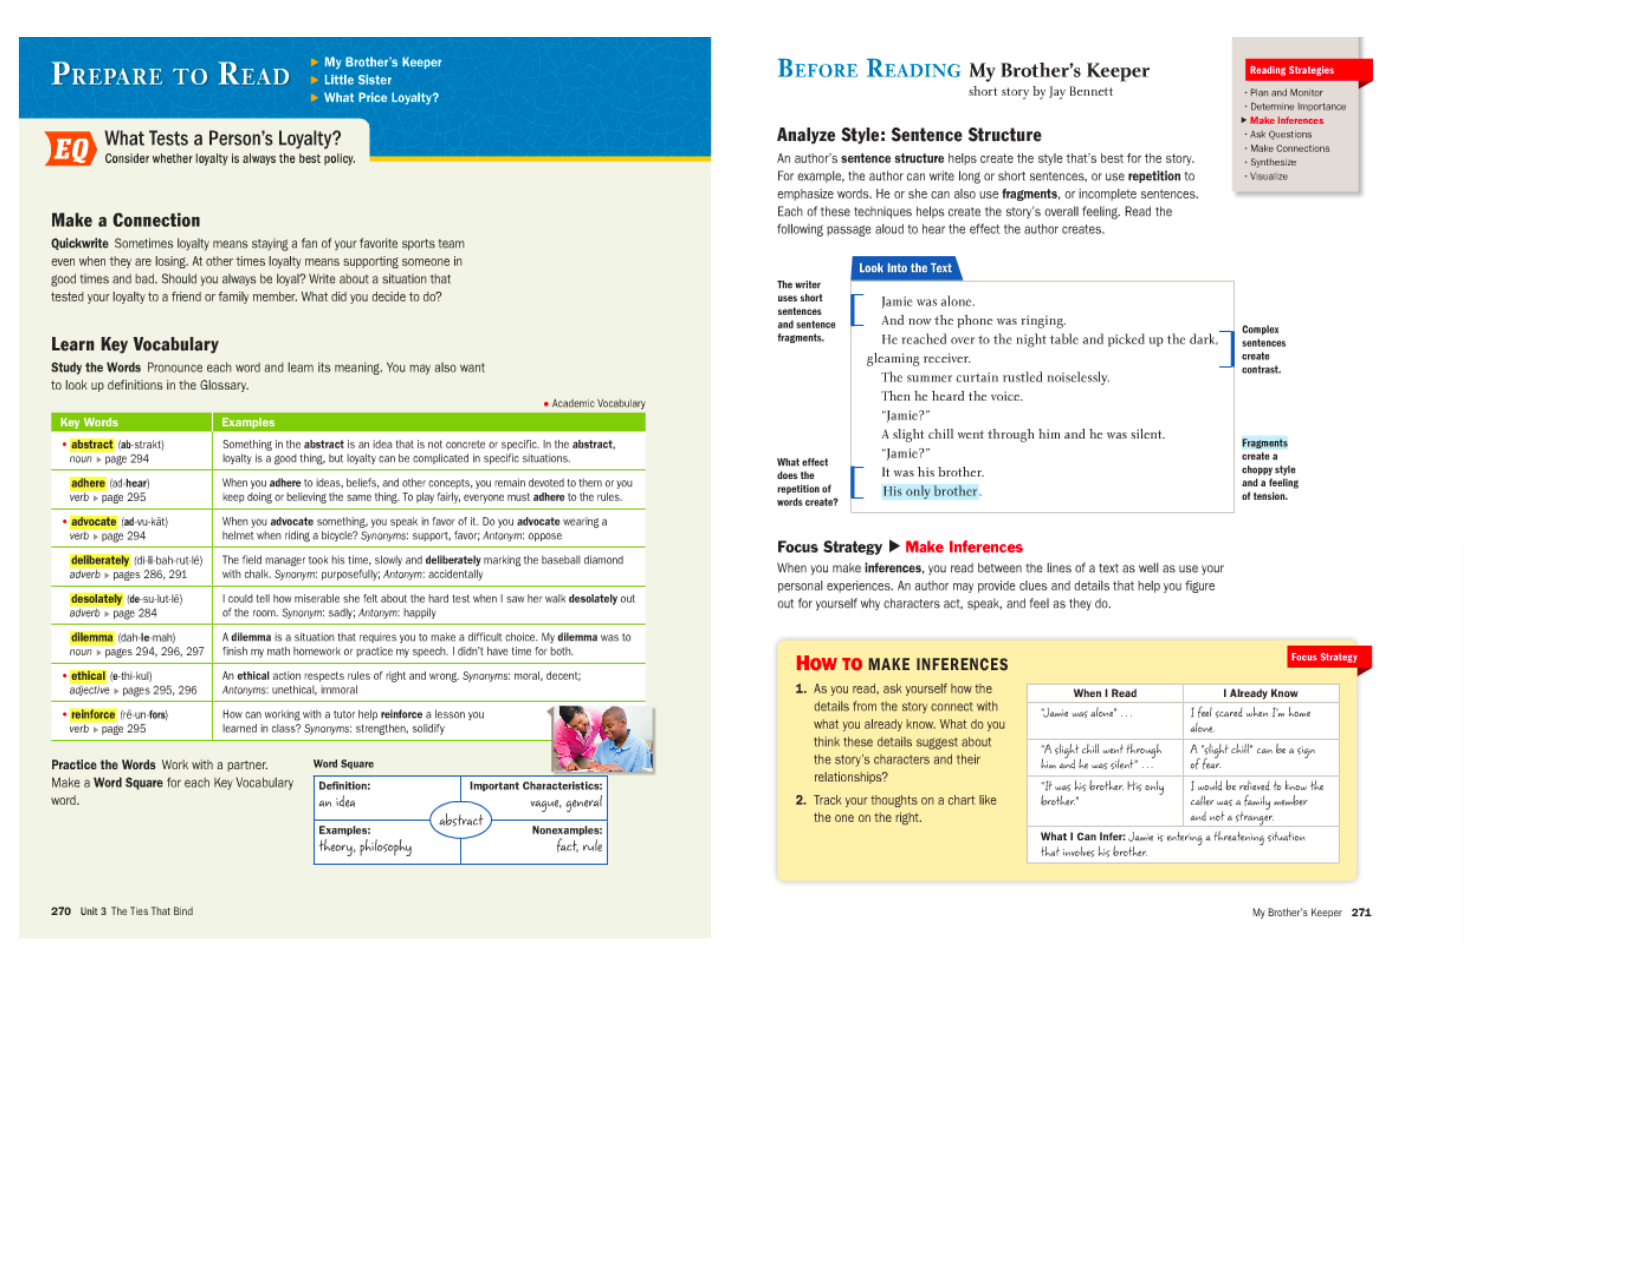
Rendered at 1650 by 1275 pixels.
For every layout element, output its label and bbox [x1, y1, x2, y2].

picture [151, 69, 160, 84]
picture [311, 77, 317, 84]
picture [178, 69, 183, 84]
picture [403, 58, 427, 67]
picture [105, 69, 116, 84]
picture [220, 62, 238, 84]
picture [345, 75, 353, 84]
picture [282, 69, 288, 84]
picture [359, 93, 379, 101]
picture [366, 57, 387, 66]
picture [191, 70, 196, 83]
picture [74, 69, 85, 84]
picture [346, 57, 364, 66]
picture [377, 76, 386, 84]
picture [332, 75, 338, 84]
picture [200, 69, 207, 84]
picture [359, 75, 374, 84]
picture [326, 93, 334, 101]
picture [119, 69, 129, 84]
picture [334, 93, 341, 102]
picture [260, 69, 269, 84]
picture [429, 60, 441, 66]
picture [53, 62, 69, 84]
picture [18, 37, 1463, 947]
picture [243, 69, 247, 84]
picture [134, 69, 145, 84]
picture [403, 93, 419, 103]
picture [275, 69, 279, 84]
picture [311, 59, 317, 66]
picture [325, 57, 334, 66]
